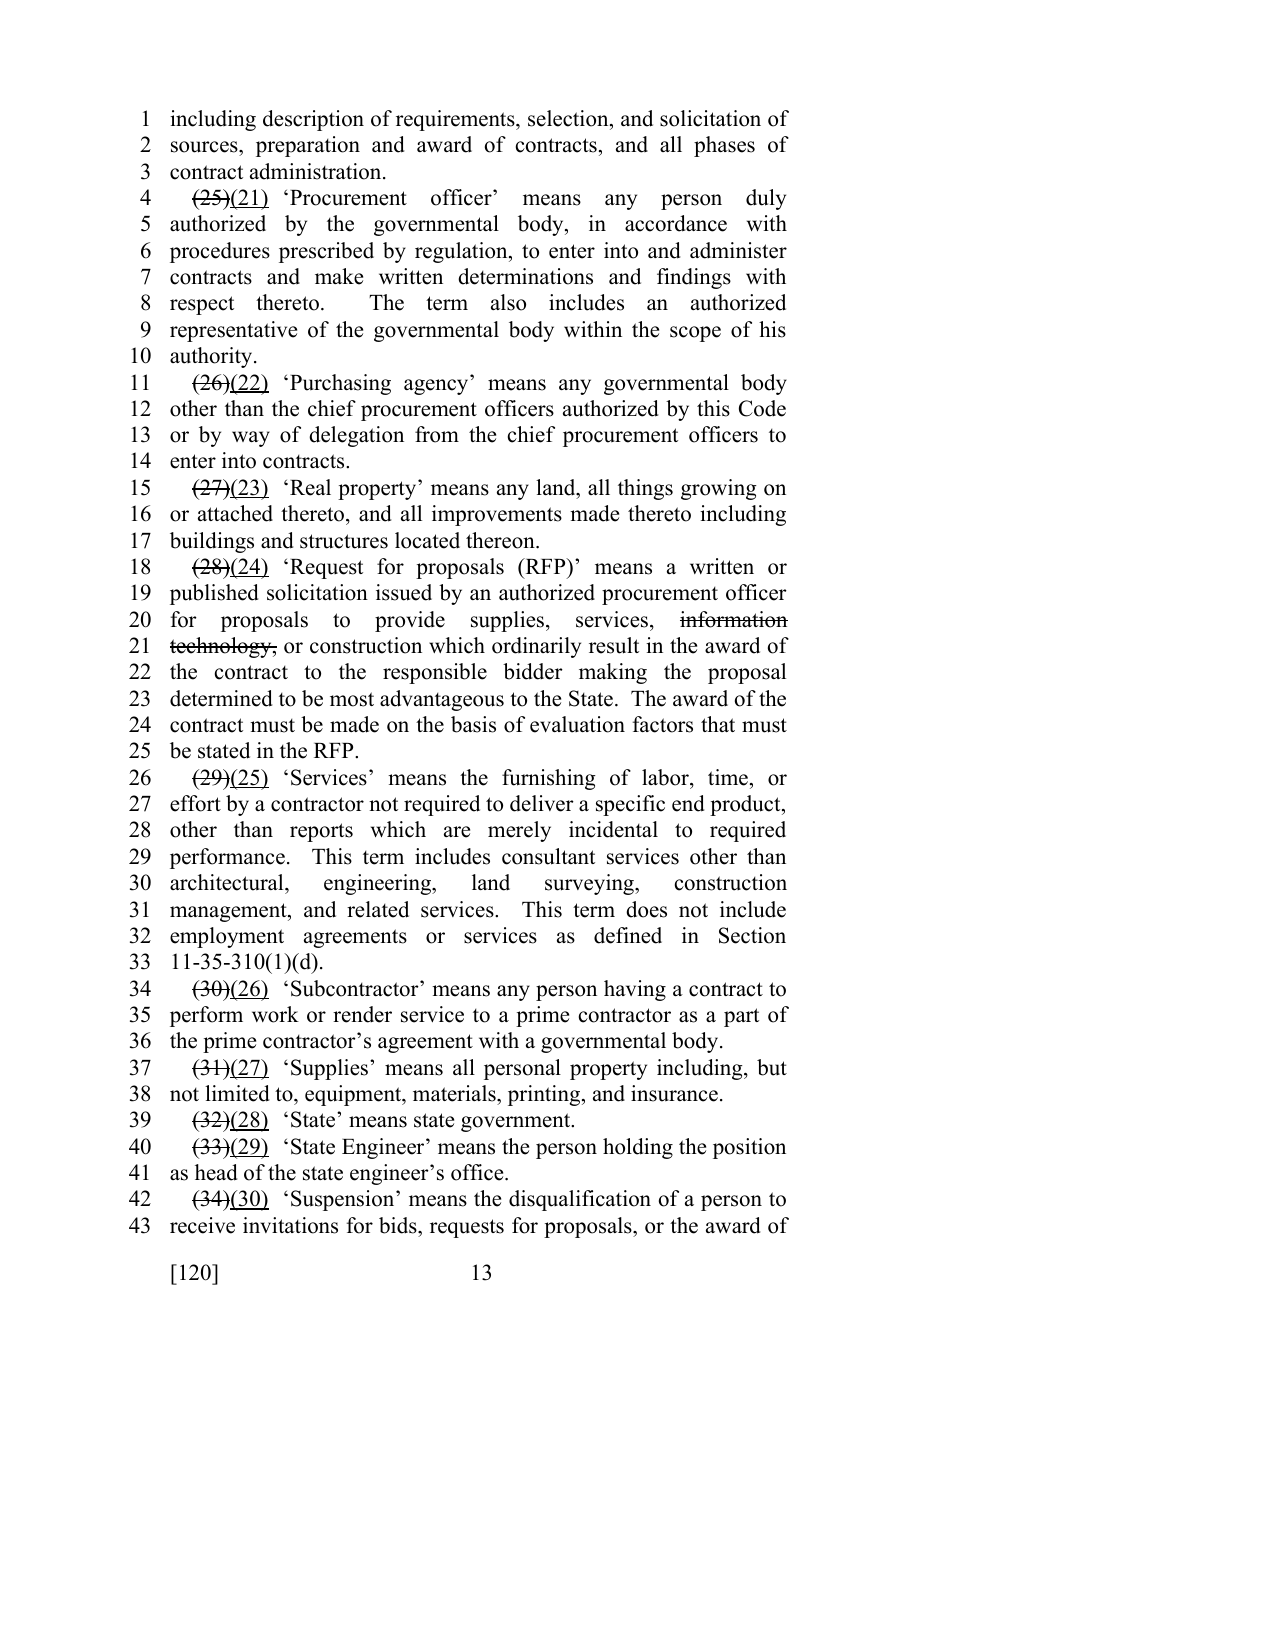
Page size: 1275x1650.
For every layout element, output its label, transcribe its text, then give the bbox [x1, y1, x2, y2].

text (33)(29) ‘State Engineer’ means the person holding the position as head of the state engineer’s office. [169, 1133, 787, 1186]
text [169, 1186, 787, 1238]
text (32)(28) ‘State’ means state government. [169, 1106, 787, 1133]
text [169, 105, 787, 184]
text (31)(27) ‘Supplies’ means all personal property including, but not limited to, equipment, materials, printing, and insurance. [169, 1054, 787, 1106]
text (25)(21) ‘Procurement officer’ means any person duly authorized by the governmental body, in accordance with procedures prescribed by regulation, to enter into and administer contracts and make written determinations and findings with respect thereto. The term also includes an authorized representative of the governmental body within the scope of his authority. [169, 184, 787, 368]
text (29)(25) ‘Services’ means the furnishing of labor, time, or effort by a contractor not required to deliver a specific end product, other than reports which are merely incidental to required performance. This term includes consultant services other than architectural, engineering, land surveying, construction management, and related services. This term does not include employment agreements or services as defined in Section 11-35-310(1)(d). [169, 764, 787, 975]
text (27)(23) ‘Real property’ means any land, all things growing on or attached thereto, and all improvements made thereto including buildings and structures located thereon. [169, 474, 787, 553]
text (28)(24) ‘Request for proposals (RFP)’ means a written or published solicitation issued by an authorized procurement officer for proposals to provide supplies, services, information technology, or construction which ordinarily result in the award of the contract to the responsible bidder making the proposal determined to be most advantageous to the State. The award of the contract must be made on the basis of evaluation factors that must be stated in the RFP. [169, 553, 787, 764]
text (30)(26) ‘Subcontractor’ means any person having a contract to perform work or render service to a prime contractor as a part of the prime contractor’s agreement with a governmental body. [169, 975, 787, 1054]
text (26)(22) ‘Purchasing agency’ means any governmental body other than the chief procurement officers authorized by this Code or by way of delegation from the chief procurement officers to enter into contracts. [169, 368, 787, 474]
